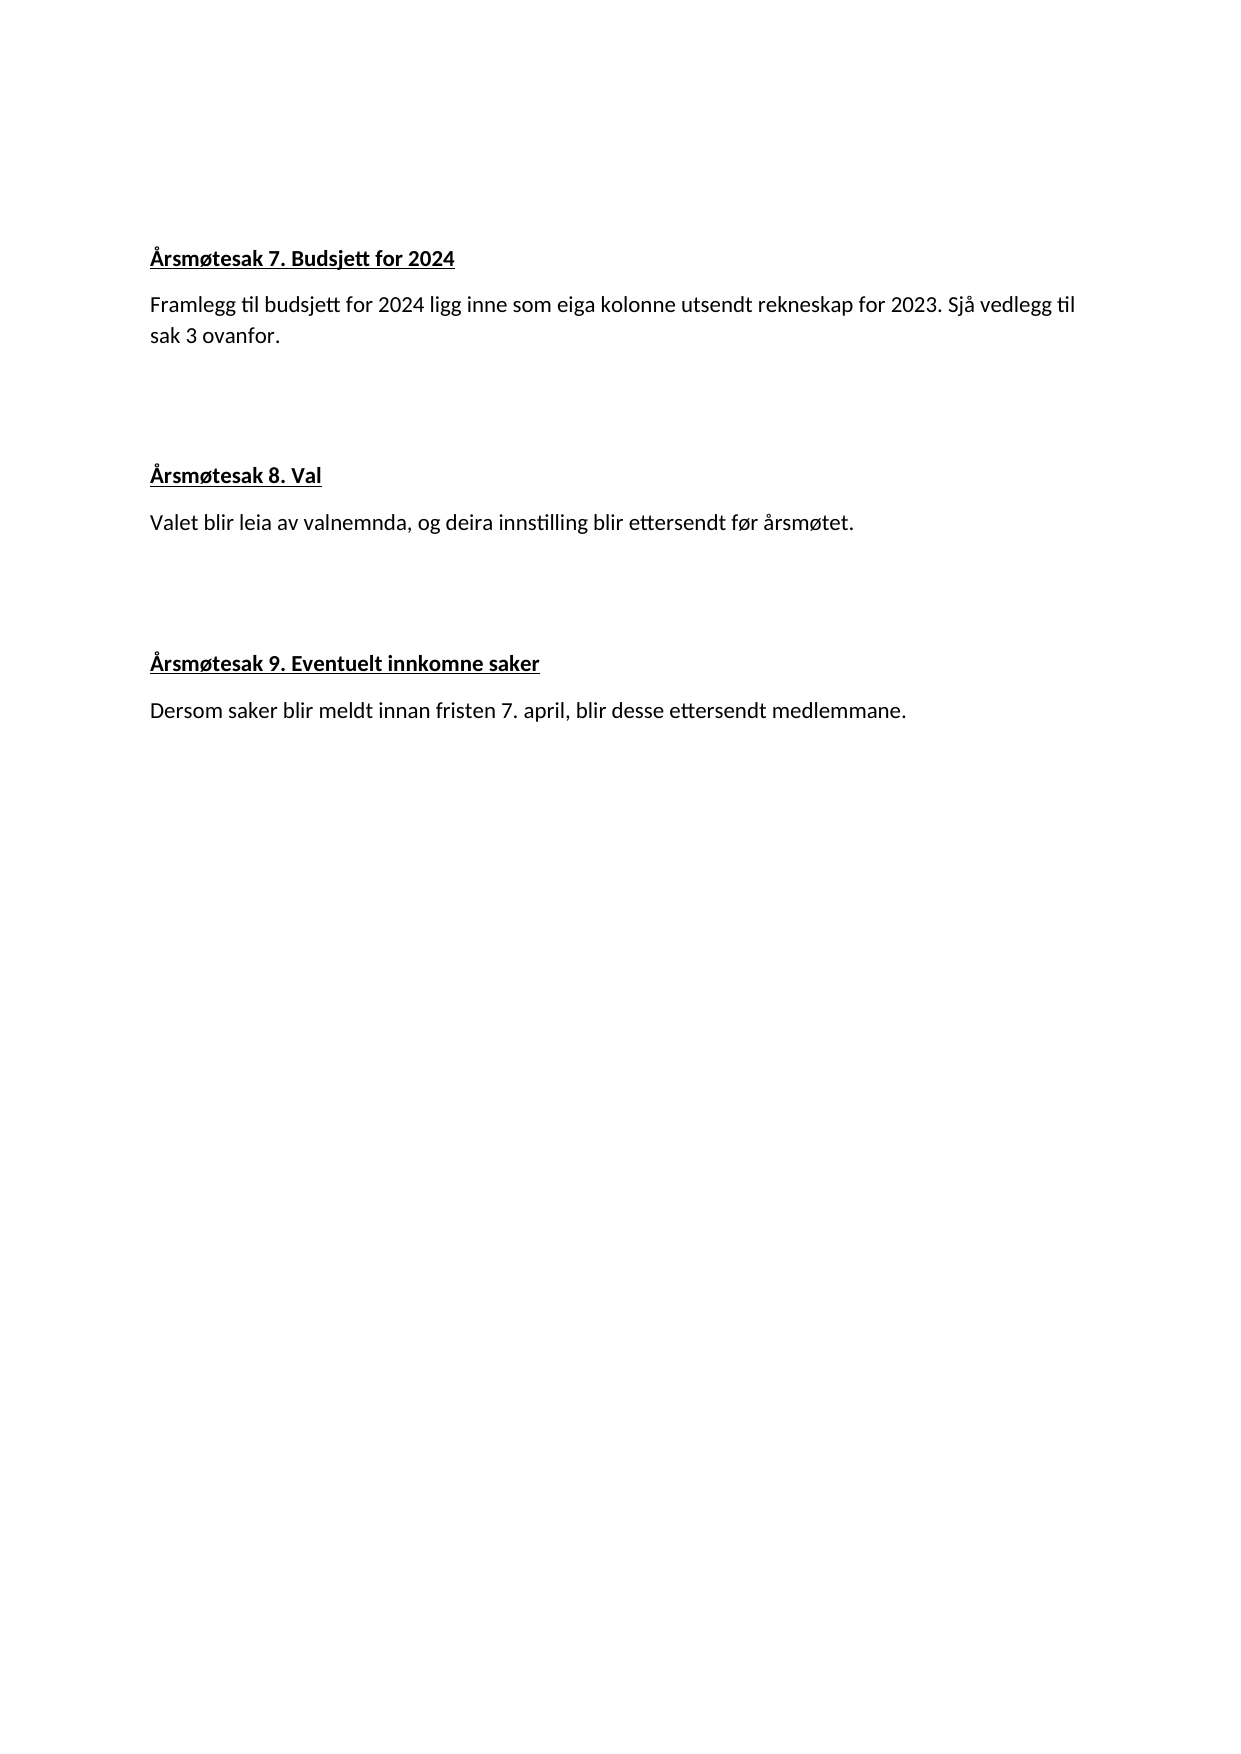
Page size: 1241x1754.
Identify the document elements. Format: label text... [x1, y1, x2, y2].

text Årsmøtesak 9. Eventuelt innkomne saker [150, 649, 1090, 677]
text Dersom saker blir meldt innan fristen 7. april, blir desse ettersendt medlemmane. [150, 696, 1090, 724]
text Valet blir leia av valnemnda, og deira innstilling blir ettersendt før årsmøtet. [150, 508, 1090, 536]
text Årsmøtesak 8. Val [150, 461, 1090, 489]
text Årsmøtesak 7. Budsjett for 2024 [150, 244, 1090, 272]
text Framlegg til budsjett for 2024 ligg inne som eiga kolonne utsendt rekneskap for 2023. Sjå vedlegg til sak 3 ovanfor. [150, 291, 1090, 349]
